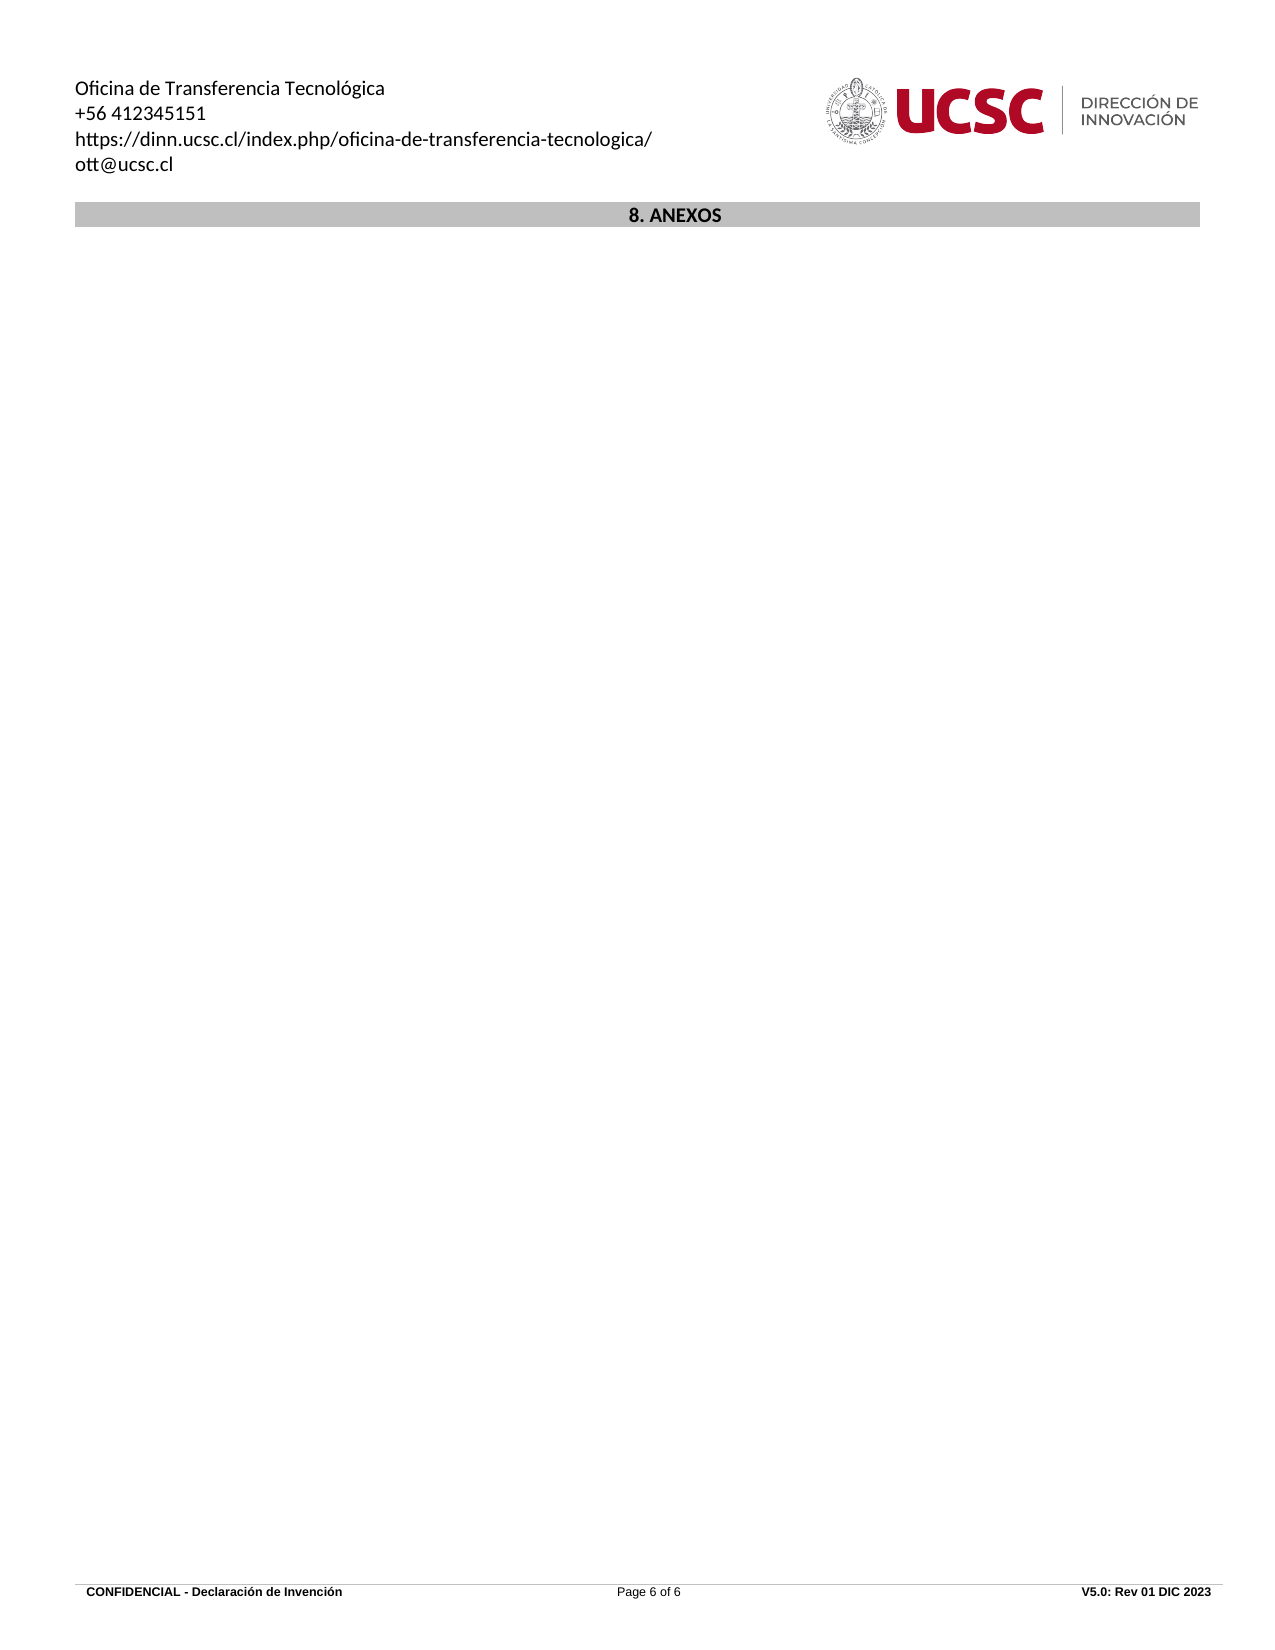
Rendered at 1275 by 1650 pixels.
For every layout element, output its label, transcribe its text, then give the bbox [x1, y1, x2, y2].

picture [823, 75, 1200, 149]
text 8. ANEXOS [75, 202, 1200, 227]
